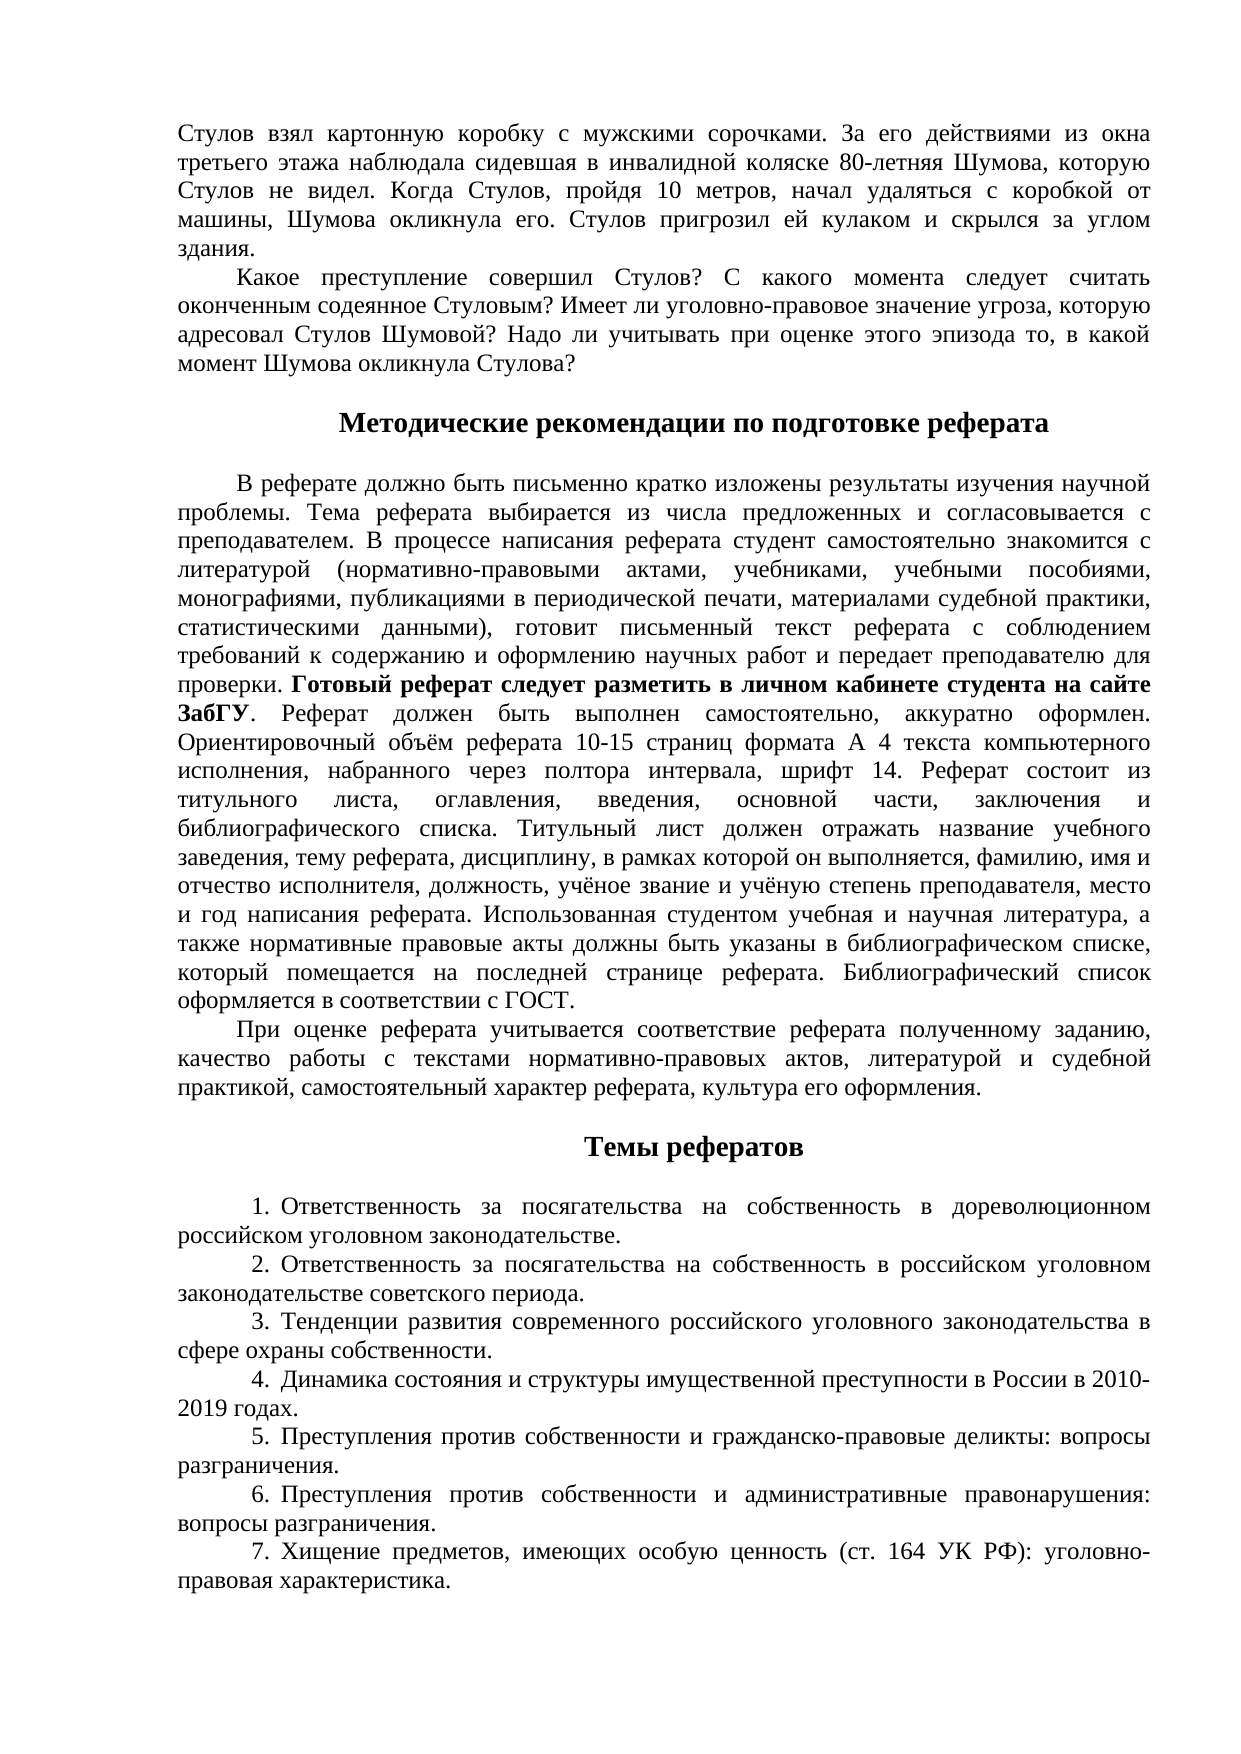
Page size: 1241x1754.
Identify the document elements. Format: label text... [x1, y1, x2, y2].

text В реферате должно быть письменно кратко изложены результаты изучения научной проблемы. Тема реферата выбирается из числа предложенных и согласовывается с преподавателем. В процессе написания реферата студент самостоятельно знакомится с литературой (нормативно-правовыми актами, учебниками, учебными пособиями, монографиями, публикациями в периодической печати, материалами судебной практики, статистическими данными), готовит письменный текст реферата с соблюдением требований к содержанию и оформлению научных работ и передает преподавателю для проверки. Готовый реферат следует разметить в личном кабинете студента на сайте ЗабГУ. Реферат должен быть выполнен самостоятельно, аккуратно оформлен. Ориентировочный объём реферата 10-15 страниц формата А 4 текста компьютерного исполнения, набранного через полтора интервала, шрифт 14. Реферат состоит из титульного листа, оглавления, введения, основной части, заключения и библиографического списка. Титульный лист должен отражать название учебного заведения, тему реферата, дисциплину, в рамках которой он выполняется, фамилию, имя и отчество исполнителя, должность, учёное звание и учёную степень преподавателя, место и год написания реферата. Использованная студентом учебная и научная литература, а также нормативные правовые акты должны быть указаны в библиографическом списке, который помещается на последней странице реферата. Библиографический список оформляется в соответствии с ГОСТ. [177, 468, 1152, 1014]
list Преступления против собственности и административные правонарушения: вопросы разграничения. [177, 1479, 1152, 1536]
list Ответственность за посягательства на собственность в дореволюционном российском уголовном законодательстве. [177, 1191, 1152, 1249]
list Преступления против собственности и гражданско-правовые деликты: вопросы разграничения. [177, 1421, 1152, 1479]
text Темы рефератов [177, 1129, 1152, 1163]
list Динамика состояния и структуры имущественной преступности в России в 2010-2019 годах. [177, 1364, 1152, 1421]
list Хищение предметов, имеющих особую ценность (ст. 164 УК РФ): уголовно-правовая характеристика. [177, 1536, 1152, 1594]
list Ответственность за посягательства на собственность в российском уголовном законодательстве советского периода. [177, 1249, 1152, 1306]
text При оценке реферата учитывается соответствие реферата полученному заданию, качество работы с текстами нормативно-правовых актов, литературой и судебной практикой, самостоятельный характер реферата, культура его оформления. [177, 1014, 1152, 1100]
text Какое преступление совершил Стулов? С какого момента следует считать оконченным содеянное Стуловым? Имеет ли уголовно-правовое значение угроза, которую адресовал Стулов Шумовой? Надо ли учитывать при оценке этого эпизода то, в какой момент Шумова окликнула Стулова? [177, 262, 1152, 377]
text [177, 118, 1152, 262]
list Тенденции развития современного российского уголовного законодательства в сфере охраны собственности. [177, 1306, 1152, 1364]
text Методические рекомендации по подготовке реферата [177, 406, 1152, 439]
